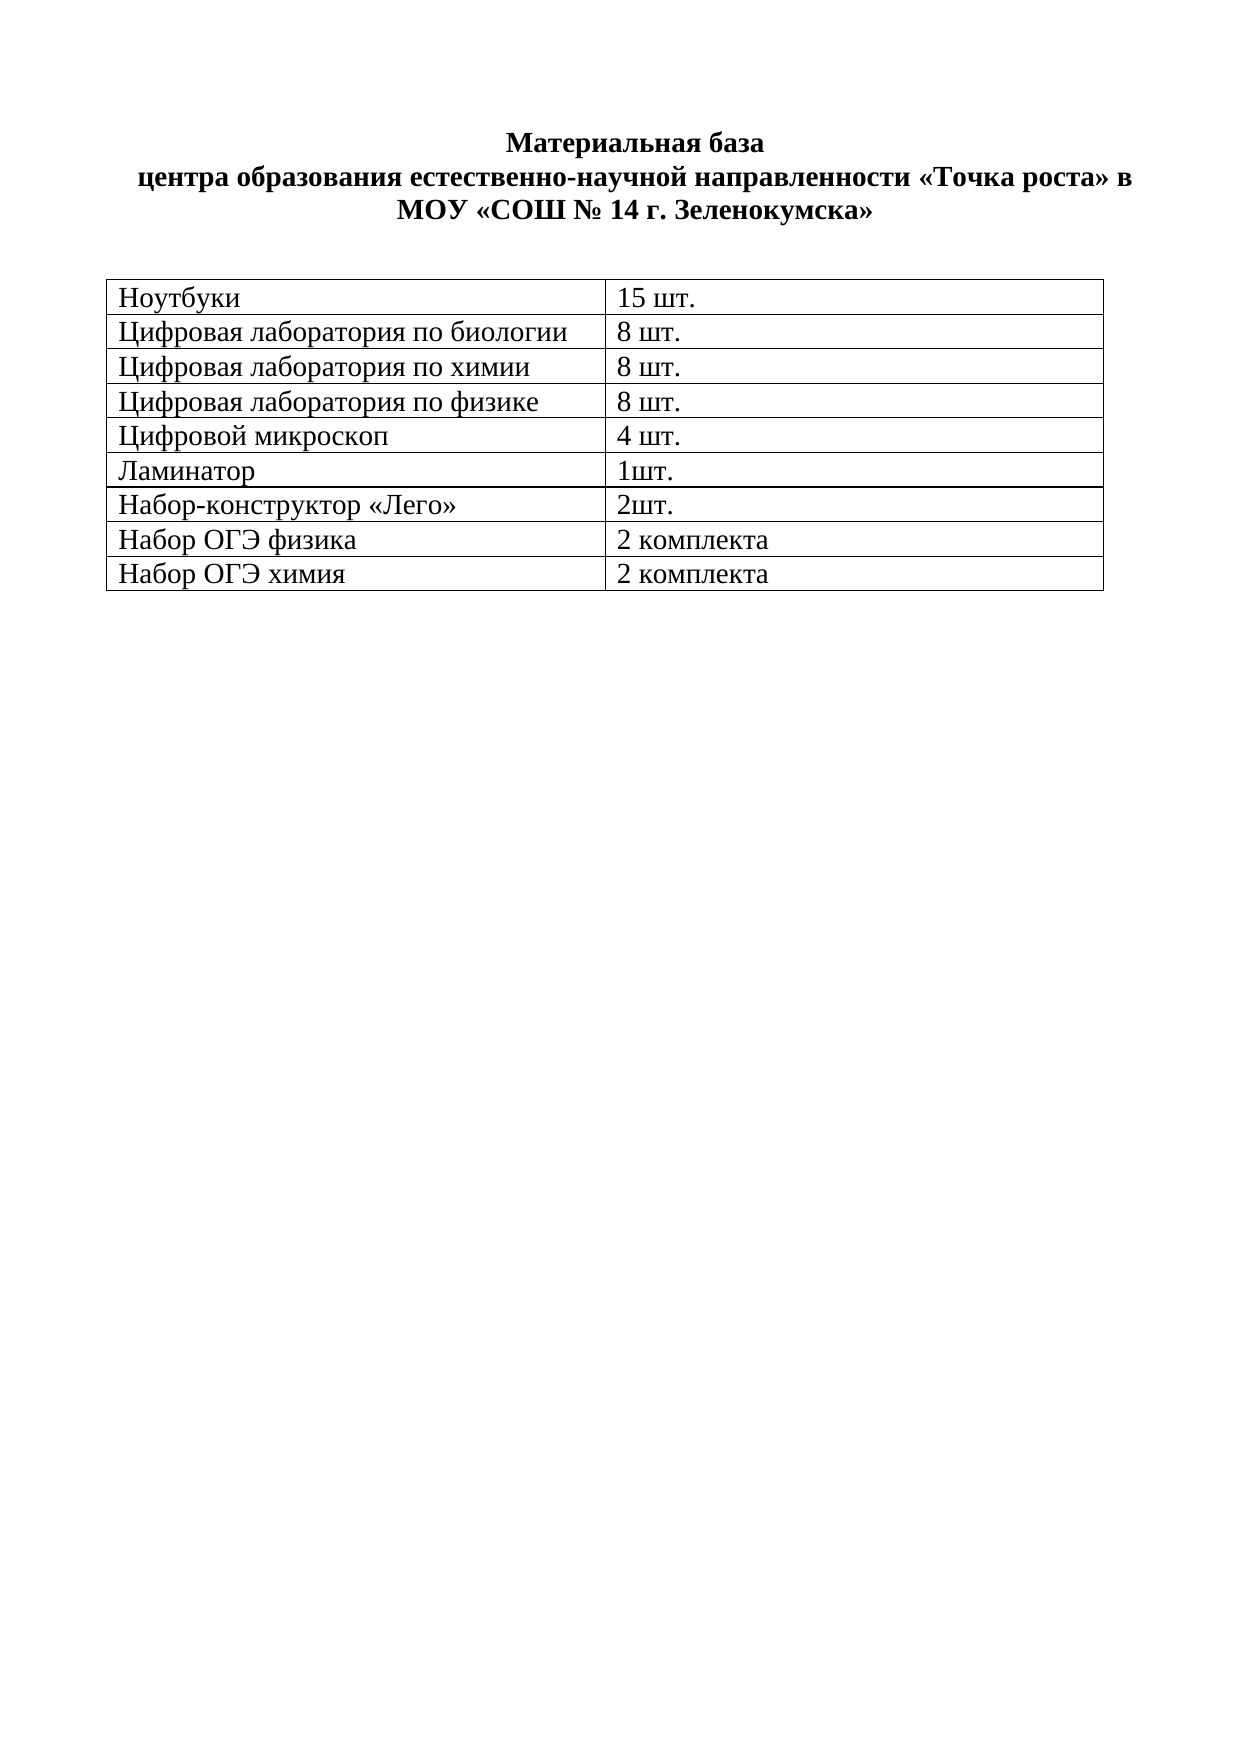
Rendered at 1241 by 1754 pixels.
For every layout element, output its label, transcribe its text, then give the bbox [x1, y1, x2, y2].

table_cell 1шт. [606, 453, 1103, 486]
text Материальная база [118, 125, 1152, 158]
table_cell 2шт. [606, 488, 1103, 521]
table_cell 2 комплекта [606, 557, 1103, 590]
table_cell Цифровая лаборатория по биологии [107, 315, 605, 348]
table_cell Набор ОГЭ физика [107, 522, 605, 556]
table_cell Набор-конструктор «Лего» [107, 488, 605, 521]
table_cell 8 шт. [606, 384, 1103, 417]
table_header 15 шт. [606, 280, 1103, 313]
table_cell 8 шт. [606, 315, 1103, 348]
table_cell 8 шт. [606, 349, 1103, 383]
table_cell Цифровая лаборатория по химии [107, 349, 605, 383]
table_header Ноутбуки [107, 280, 605, 313]
text центра образования естественно-научной направленности «Точка роста» в МОУ «СОШ № 14 г. Зеленокумска» [118, 159, 1152, 226]
table_cell 2 комплекта [606, 522, 1103, 556]
table_cell 4 шт. [606, 418, 1103, 452]
table_cell Ламинатор [107, 453, 605, 486]
table_cell Цифровой микроскоп [107, 418, 605, 452]
table_cell Цифровая лаборатория по физике [107, 384, 605, 417]
table_cell Набор ОГЭ химия [107, 557, 605, 590]
